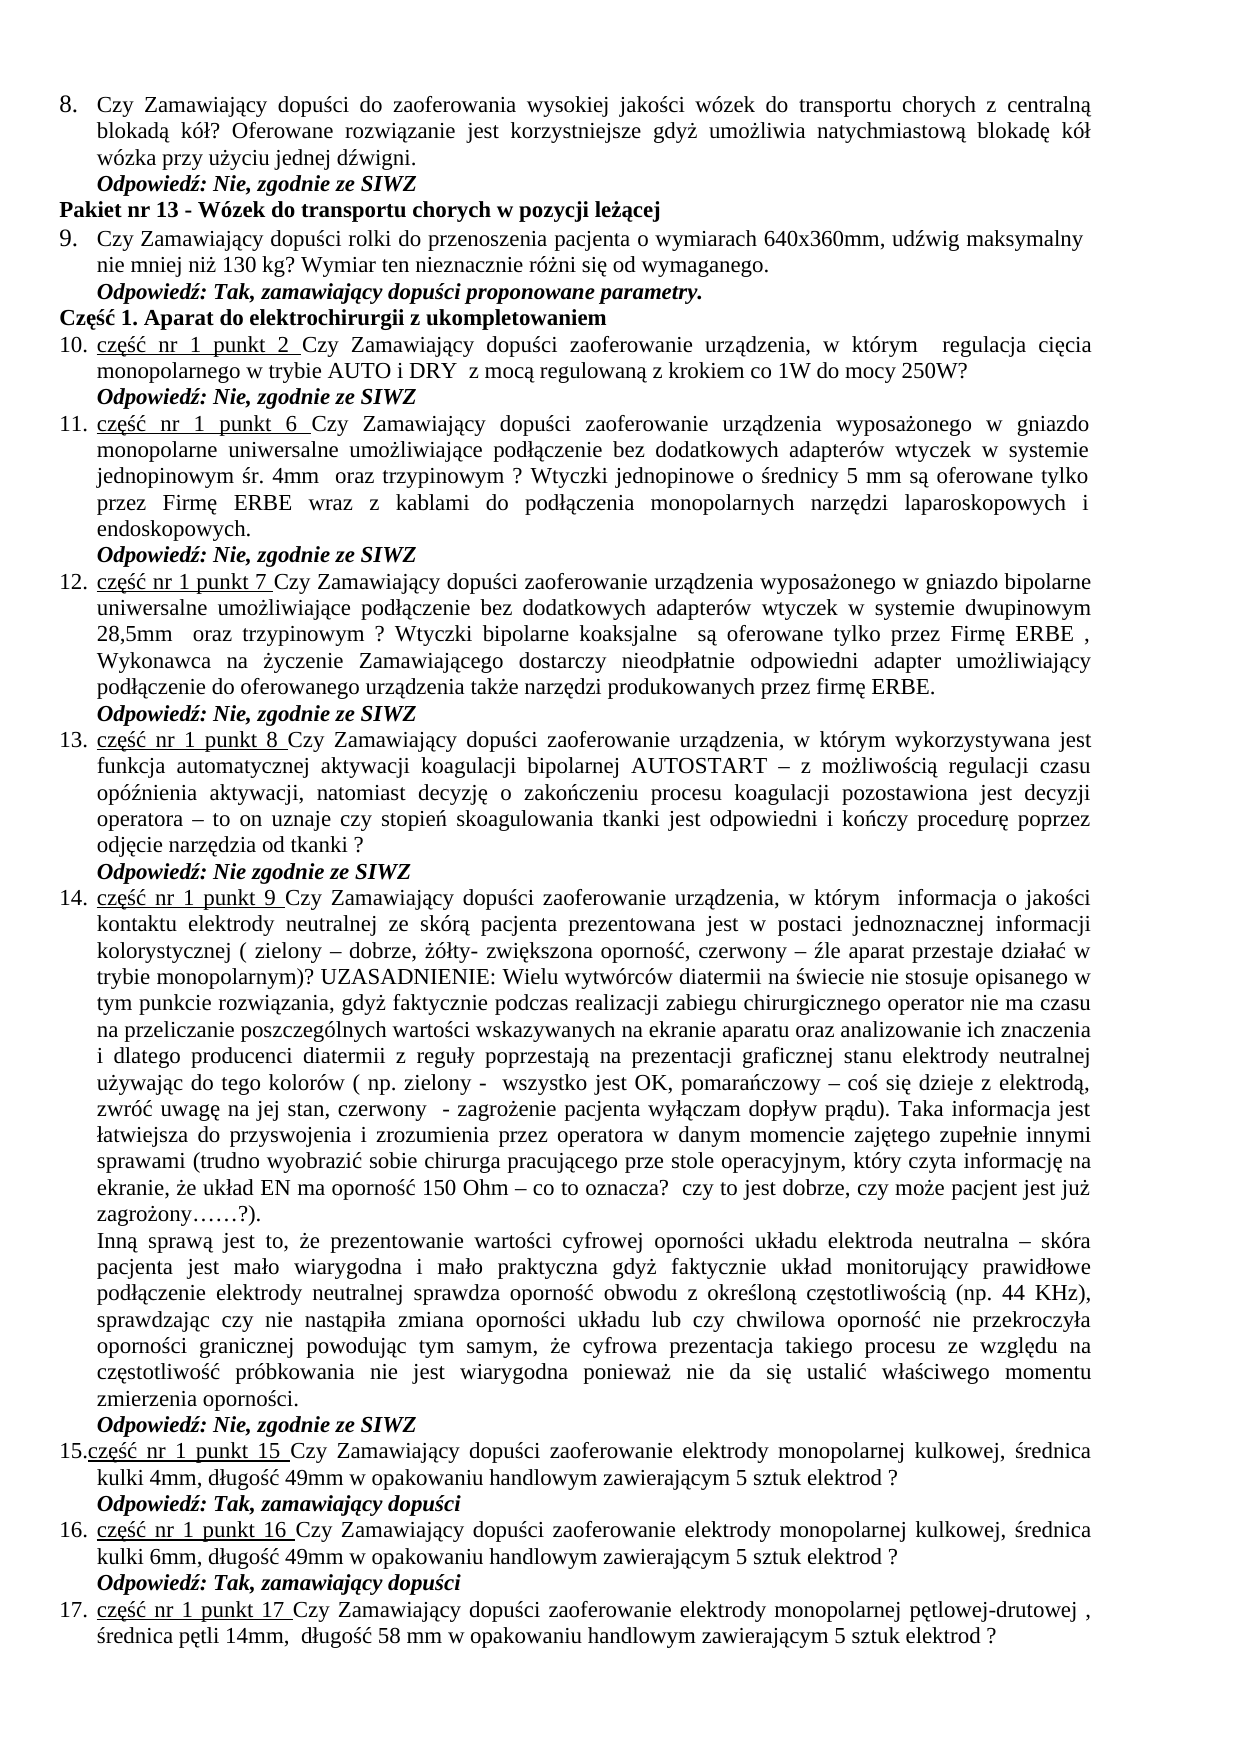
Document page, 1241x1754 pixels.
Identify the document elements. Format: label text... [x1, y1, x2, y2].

text Odpowiedź: Tak, zamawiający dopuści proponowane parametry. [97, 278, 1042, 304]
list Czy Zamawiający dopuści do zaoferowania wysokiej jakości wózek do transportu chorych z centralną blokadą kół? Oferowane rozwiązanie jest korzystniejsze gdyż umożliwia natychmiastową blokadę kół wózka przy użyciu jednej dźwigni. [59, 89, 1092, 170]
text Część 1. Aparat do elektrochirurgii z ukompletowaniem [59, 304, 1092, 331]
list część nr 1 punkt 2 Czy Zamawiający dopuści zaoferowanie urządzenia, w którym regulacja cięcia monopolarnego w trybie AUTO i DRY z mocą regulowaną z krokiem co 1W do mocy 250W? [59, 331, 1092, 383]
list część nr 1 punkt 9 Czy Zamawiający dopuści zaoferowanie urządzenia, w którym informacja o jakości kontaktu elektrody neutralnej ze skórą pacjenta prezentowana jest w postaci jednoznacznej informacji kolorystycznej ( zielony – dobrze, żółty- zwiększona oporność, czerwony – źle aparat przestaje działać w trybie monopolarnym)? UZASADNIENIE: Wielu wytwórców diatermii na świecie nie stosuje opisanego w tym punkcie rozwiązania, gdyż faktycznie podczas realizacji zabiegu chirurgicznego operator nie ma czasu na przeliczanie poszczególnych wartości wskazywanych na ekranie aparatu oraz analizowanie ich znaczenia i dlatego producenci diatermii z reguły poprzestają na prezentacji graficznej stanu elektrody neutralnej używając do tego kolorów ( np. zielony - wszystko jest OK, pomarańczowy – coś się dzieje z elektrodą, zwróć uwagę na jej stan, czerwony - zagrożenie pacjenta wyłączam dopływ prądu). Taka informacja jest łatwiejsza do przyswojenia i zrozumienia przez operatora w danym momencie zajętego zupełnie innymi sprawami (trudno wyobrazić sobie chirurga pracującego prze stole operacyjnym, który czyta informację na ekranie, że układ EN ma oporność 150 Ohm – co to oznacza? czy to jest dobrze, czy może pacjent jest już zagrożony……?). Inną sprawą jest to, że prezentowanie wartości cyfrowej oporności układu elektroda neutralna – skóra pacjenta jest mało wiarygodna i mało praktyczna gdyż faktycznie układ monitorujący prawidłowe podłączenie elektrody neutralnej sprawdza oporność obwodu z określoną częstotliwością (np. 44 KHz), sprawdzając czy nie nastąpiła zmiana oporności układu lub czy chwilowa oporność nie przekroczyła oporności granicznej powodując tym samym, że cyfrowa prezentacja takiego procesu ze względu na częstotliwość próbkowania nie jest wiarygodna ponieważ nie da się ustalić właściwego momentu zmierzenia oporności. [59, 884, 1092, 1411]
text Odpowiedź: Nie, zgodnie ze SIWZ [97, 699, 1042, 726]
list część nr 1 punkt 8 Czy Zamawiający dopuści zaoferowanie urządzenia, w którym wykorzystywana jest funkcja automatycznej aktywacji koagulacji bipolarnej AUTOSTART – z możliwością regulacji czasu opóźnienia aktywacji, natomiast decyzję o zakończeniu procesu koagulacji pozostawiona jest decyzji operatora – to on uznaje czy stopień skoagulowania tkanki jest odpowiedni i kończy procedurę poprzez odjęcie narzędzia od tkanki ? [59, 726, 1092, 858]
list część nr 1 punkt 16 Czy Zamawiający dopuści zaoferowanie elektrody monopolarnej kulkowej, średnica kulki 6mm, długość 49mm w opakowaniu handlowym zawierającym 5 sztuk elektrod ? [59, 1517, 1092, 1569]
text Odpowiedź: Tak, zamawiający dopuści [97, 1490, 1042, 1517]
list część nr 1 punkt 17 Czy Zamawiający dopuści zaoferowanie elektrody monopolarnej pętlowej-drutowej , średnica pętli 14mm, długość w opakowaniu handlowym zawierającym 5 sztuk elektrod ? [59, 1596, 1092, 1648]
text 15.część nr 1 punkt 15 Czy Zamawiający dopuści zaoferowanie elektrody monopolarnej kulkowej, średnica kulki 4mm, długość 49mm w opakowaniu handlowym zawierającym 5 sztuk elektrod ? [59, 1437, 1092, 1490]
text Odpowiedź: Nie, zgodnie ze SIWZ [97, 170, 1042, 196]
list część nr 1 punkt 7 Czy Zamawiający dopuści zaoferowanie urządzenia wyposażonego w gniazdo bipolarne uniwersalne umożliwiające podłączenie bez dodatkowych adapterów wtyczek w systemie dwupinowym 28,5mm oraz trzypinowym ? Wtyczki bipolarne koaksjalne są oferowane tylko przez Firmę ERBE , Wykonawca na życzenie Zamawiającego dostarczy nieodpłatnie odpowiedni adapter umożliwiający podłączenie do oferowanego urządzenia także narzędzi produkowanych przez firmę ERBE. [59, 568, 1092, 699]
text Odpowiedź: Nie, zgodnie ze SIWZ [97, 383, 1042, 410]
text Odpowiedź: Nie, zgodnie ze SIWZ [97, 1411, 1042, 1437]
list Czy Zamawiający dopuści rolki do przenoszenia pacjenta o wymiarach 640x360mm, udźwig maksymalny nie mniej niż ? Wymiar ten nieznacznie różni się od wymaganego. [59, 223, 1085, 278]
text Odpowiedź: Nie, zgodnie ze SIWZ [97, 541, 1042, 568]
text Odpowiedź: Tak, zamawiający dopuści [61, 1569, 1092, 1596]
text Pakiet nr 13 - Wózek do transportu chorych w pozycji leżącej [59, 196, 1092, 223]
list część nr 1 punkt 6 Czy Zamawiający dopuści zaoferowanie urządzenia wyposażonego w gniazdo monopolarne uniwersalne umożliwiające podłączenie bez dodatkowych adapterów wtyczek w systemie jednopinowym śr. 4mm oraz trzypinowym ? Wtyczki jednopinowe o średnicy są oferowane tylko przez Firmę ERBE wraz z kablami do podłączenia monopolarnych narzędzi laparoskopowych i endoskopowych. [59, 410, 1090, 541]
text Odpowiedź: Nie zgodnie ze SIWZ [97, 858, 1042, 884]
